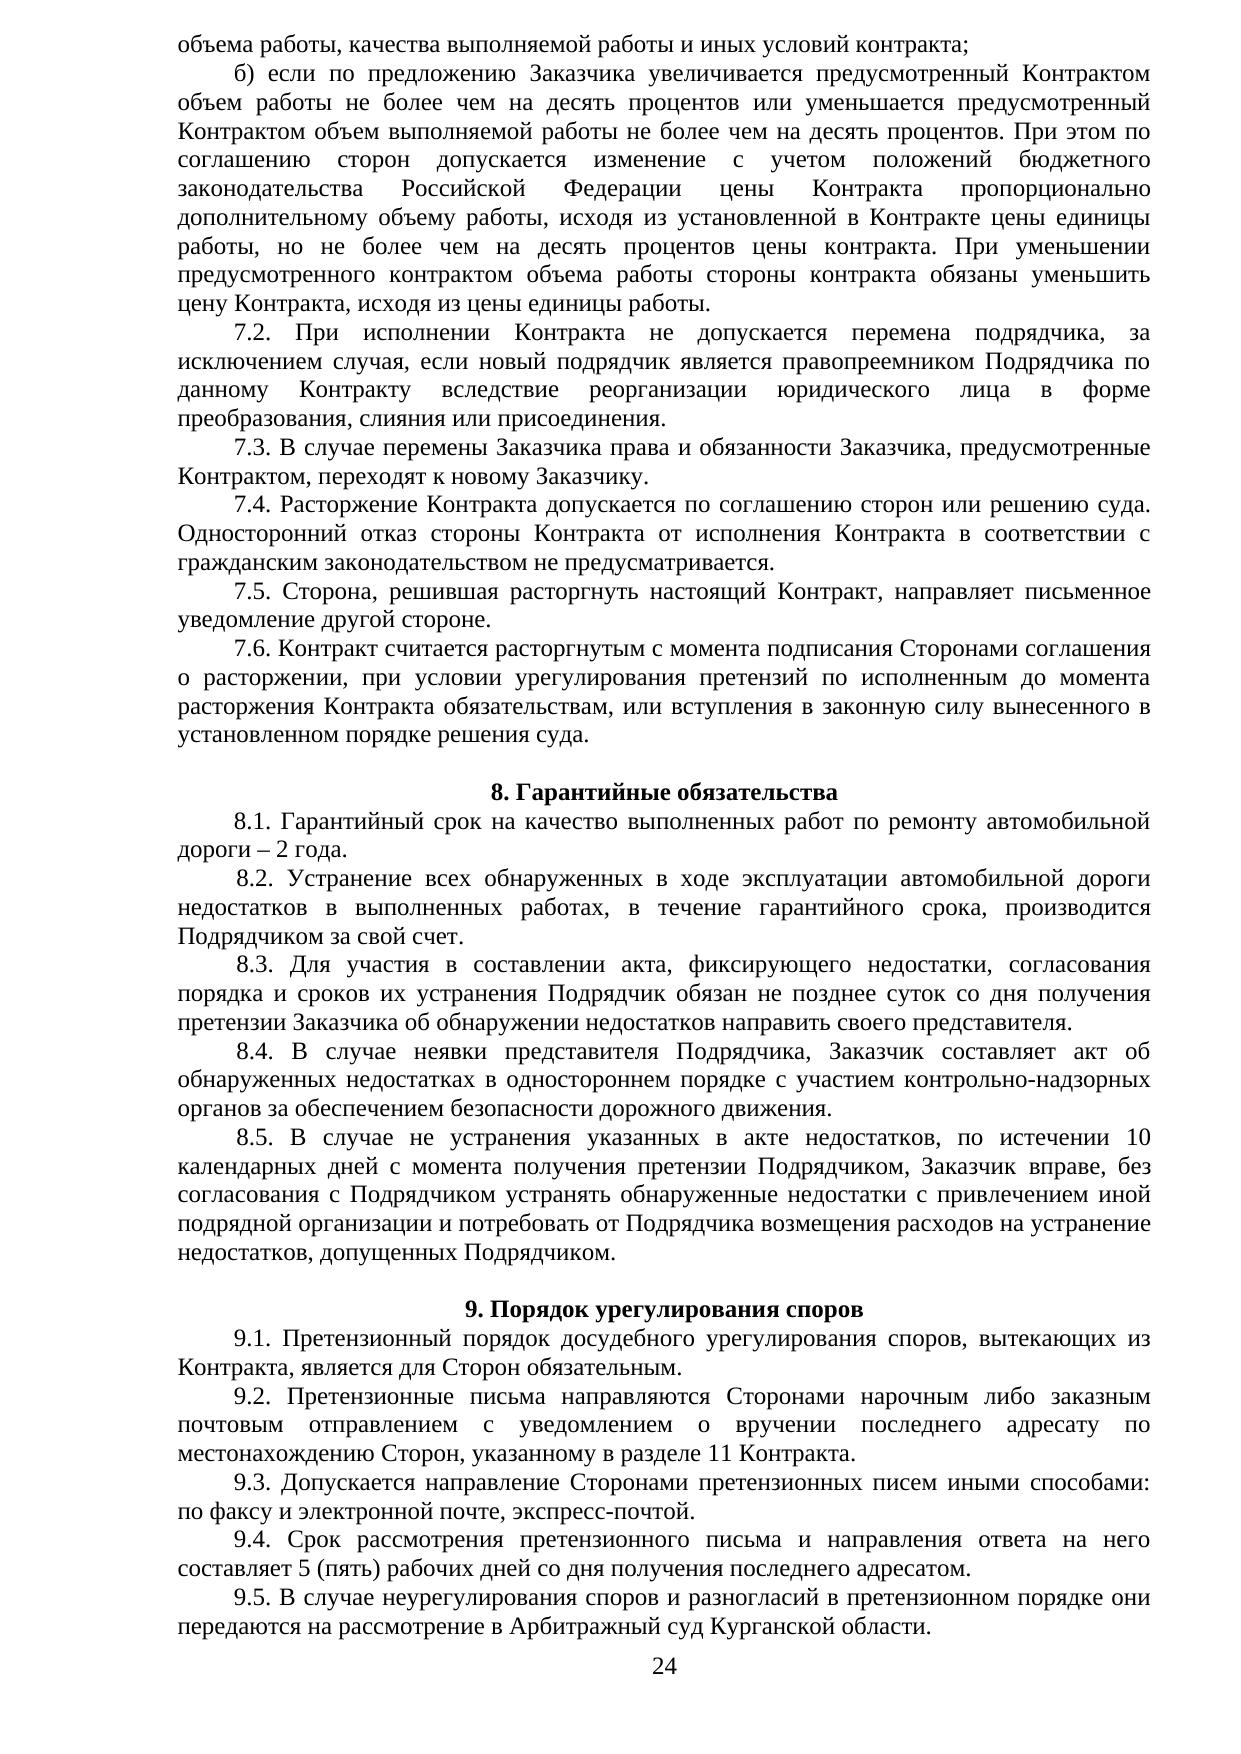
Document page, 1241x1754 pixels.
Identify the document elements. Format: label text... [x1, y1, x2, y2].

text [177, 29, 1152, 58]
text 8.3. Для участия в составлении акта, фиксирующего недостатки, согласования порядка и сроков их устранения Подрядчик обязан не позднее суток со дня получения претензии Заказчика об обнаружении недостатков направить своего представителя. [177, 949, 1152, 1036]
text 9.2. Претензионные письма направляются Сторонами нарочным либо заказным почтовым отправлением с уведомлением о вручении последнего адресату по местонахождению Сторон, указанному в разделе 11 Контракта. [177, 1381, 1152, 1467]
text 8.1. Гарантийный срок на качество выполненных работ по ремонту автомобильной дороги – 2 года. [177, 806, 1152, 863]
text 9.1. Претензионный порядок досудебного урегулирования споров, вытекающих из Контракта, является для Сторон обязательным. [177, 1323, 1152, 1381]
text 9.5. В случае неурегулирования споров и разногласий в претензионном порядке они передаются на рассмотрение в Арбитражный суд Курганской области. [177, 1582, 1152, 1639]
text 8.5. В случае не устранения указанных в акте недостатков, по истечении 10 календарных дней с момента получения претензии Подрядчиком, Заказчик вправе, без согласования с Подрядчиком устранять обнаруженные недостатки с привлечением иной подрядной организации и потребовать от Подрядчика возмещения расходов на устранение недостатков, допущенных Подрядчиком. [177, 1122, 1152, 1266]
text 8.2. Устранение всех обнаруженных в ходе эксплуатации автомобильной дороги недостатков в выполненных работах, в течение гарантийного срока, производится Подрядчиком за свой счет. [177, 863, 1152, 949]
text 9.4. Срок рассмотрения претензионного письма и направления ответа на него составляет 5 (пять) рабочих дней со дня получения последнего адресатом. [177, 1524, 1152, 1582]
text 8. Гарантийные обязательства [177, 777, 1152, 806]
text 7.2. При исполнении Контракта не допускается перемена подрядчика, за исключением случая, если новый подрядчик является правопреемником Подрядчика по данному Контракту вследствие реорганизации юридического лица в форме преобразования, слияния или присоединения. [177, 317, 1152, 432]
text 9.3. Допускается направление Сторонами претензионных писем иными способами: по факсу и электронной почте, экспресс-почтой. [177, 1467, 1152, 1524]
text 7.3. В случае перемены Заказчика права и обязанности Заказчика, предусмотренные Контрактом, переходят к новому Заказчику. [177, 432, 1152, 489]
text б) если по предложению Заказчика увеличивается предусмотренный Контрактом объем работы не более чем на десять процентов или уменьшается предусмотренный Контрактом объем выполняемой работы не более чем на десять процентов. При этом по соглашению сторон допускается изменение с учетом положений бюджетного законодательства Российской Федерации цены Контракта пропорционально дополнительному объему работы, исходя из установленной в Контракте цены единицы работы, но не более чем на десять процентов цены контракта. При уменьшении предусмотренного контрактом объема работы стороны контракта обязаны уменьшить цену Контракта, исходя из цены единицы работы. [177, 58, 1152, 317]
text 7.4. Расторжение Контракта допускается по соглашению сторон или решению суда. Односторонний отказ стороны Контракта от исполнения Контракта в соответствии с гражданским законодательством не предусматривается. [177, 489, 1152, 576]
text 8.4. В случае неявки представителя Подрядчика, Заказчик составляет акт об обнаруженных недостатках в одностороннем порядке с участием контрольно-надзорных органов за обеспечением безопасности дорожного движения. [177, 1036, 1152, 1122]
text 7.6. Контракт считается расторгнутым с момента подписания Сторонами соглашения о расторжении, при условии урегулирования претензий по исполненным до момента расторжения Контракта обязательствам, или вступления в законную силу вынесенного в установленном порядке решения суда. [177, 633, 1152, 748]
text 9. Порядок урегулирования споров [177, 1294, 1152, 1323]
text 7.5. Сторона, решившая расторгнуть настоящий Контракт, направляет письменное уведомление другой стороне. [177, 576, 1152, 633]
